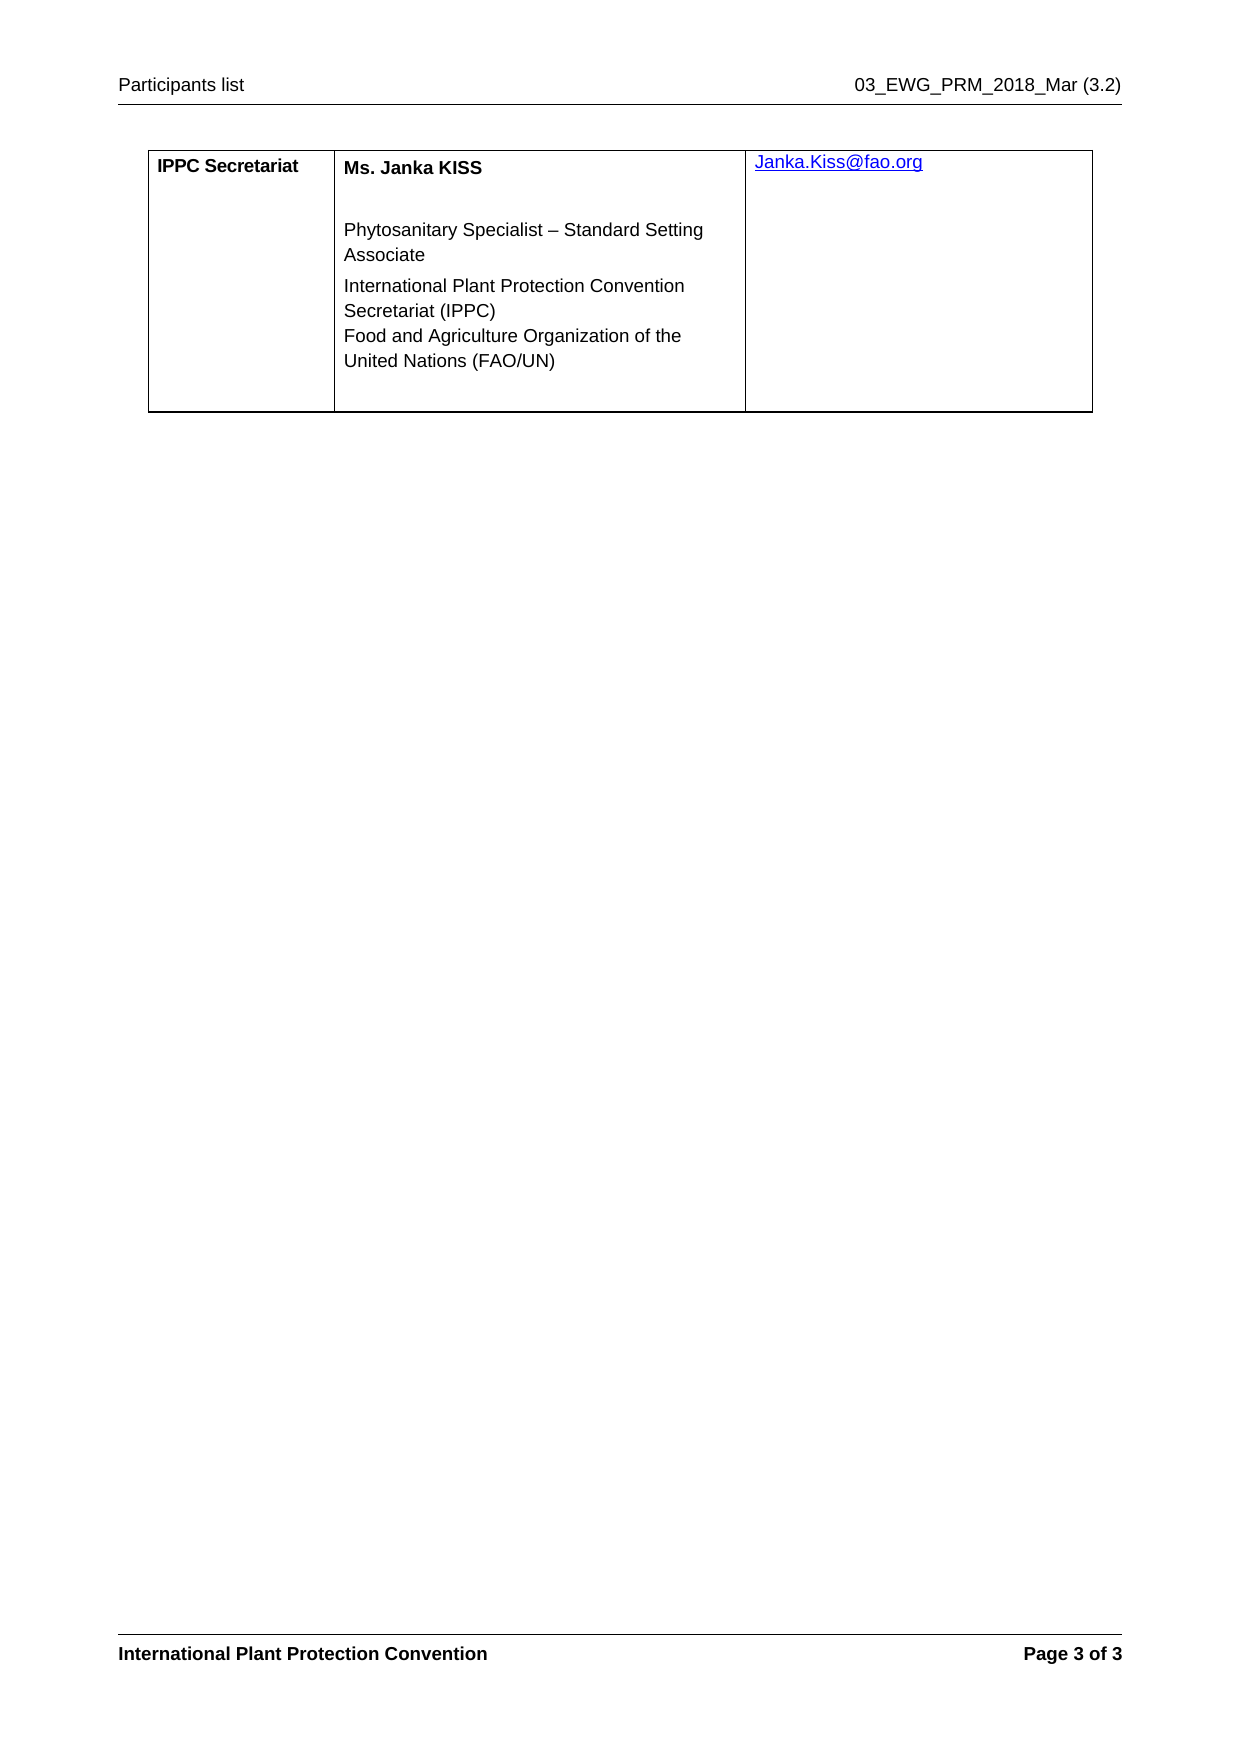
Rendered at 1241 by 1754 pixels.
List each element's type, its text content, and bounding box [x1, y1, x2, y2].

table_cell Ms. Janka KISS Phytosanitary Specialist – Standard Setting Associate International Plant Protection Convention Secretariat (IPPC) Food and Agriculture Organization of the United Nations (FAO/UN) [335, 151, 745, 411]
table_cell IPPC Secretariat [149, 151, 334, 411]
table_cell Janka.Kiss@fao.org [746, 151, 1092, 411]
